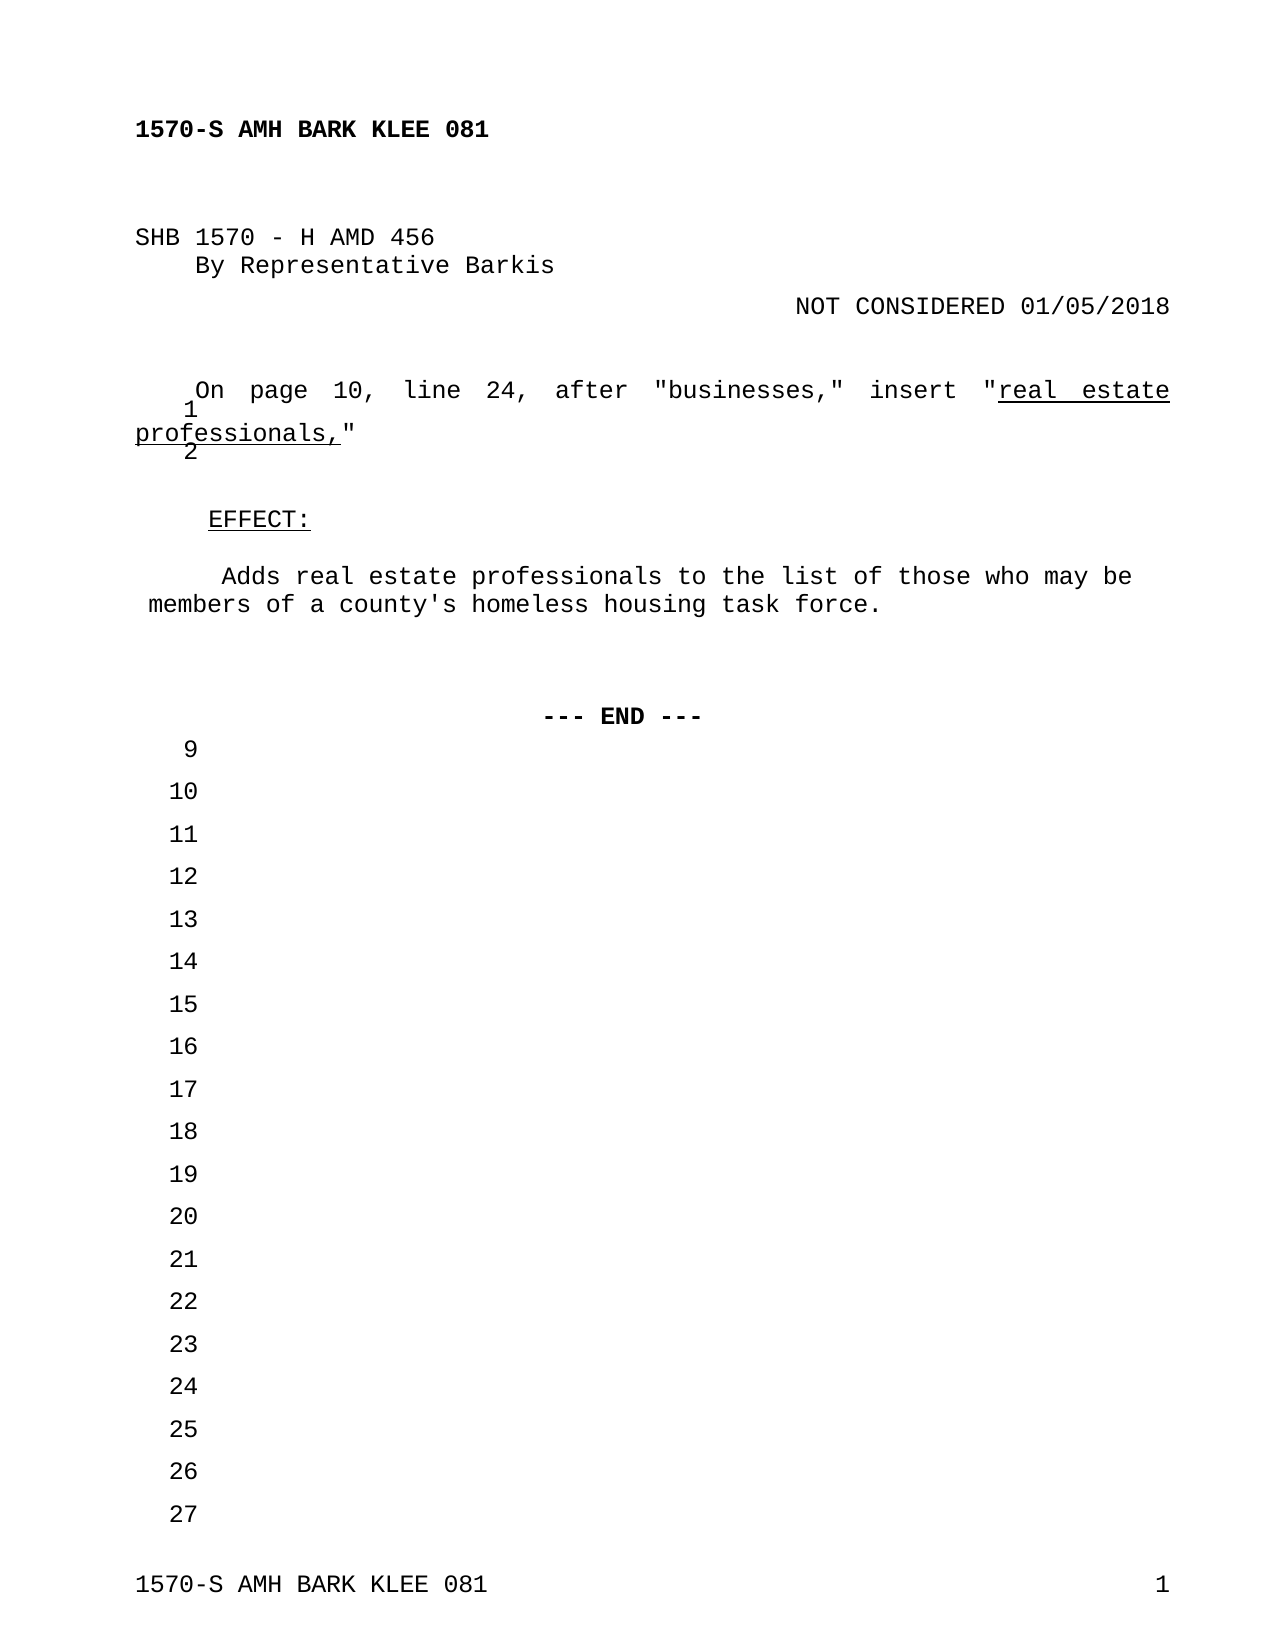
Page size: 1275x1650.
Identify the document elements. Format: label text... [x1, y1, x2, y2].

text - [135, 224, 1170, 252]
text On page 10, line 24, after "businesses," insert "real estate professionals," [135, 365, 1170, 450]
text --- END --- [75, 691, 1170, 733]
